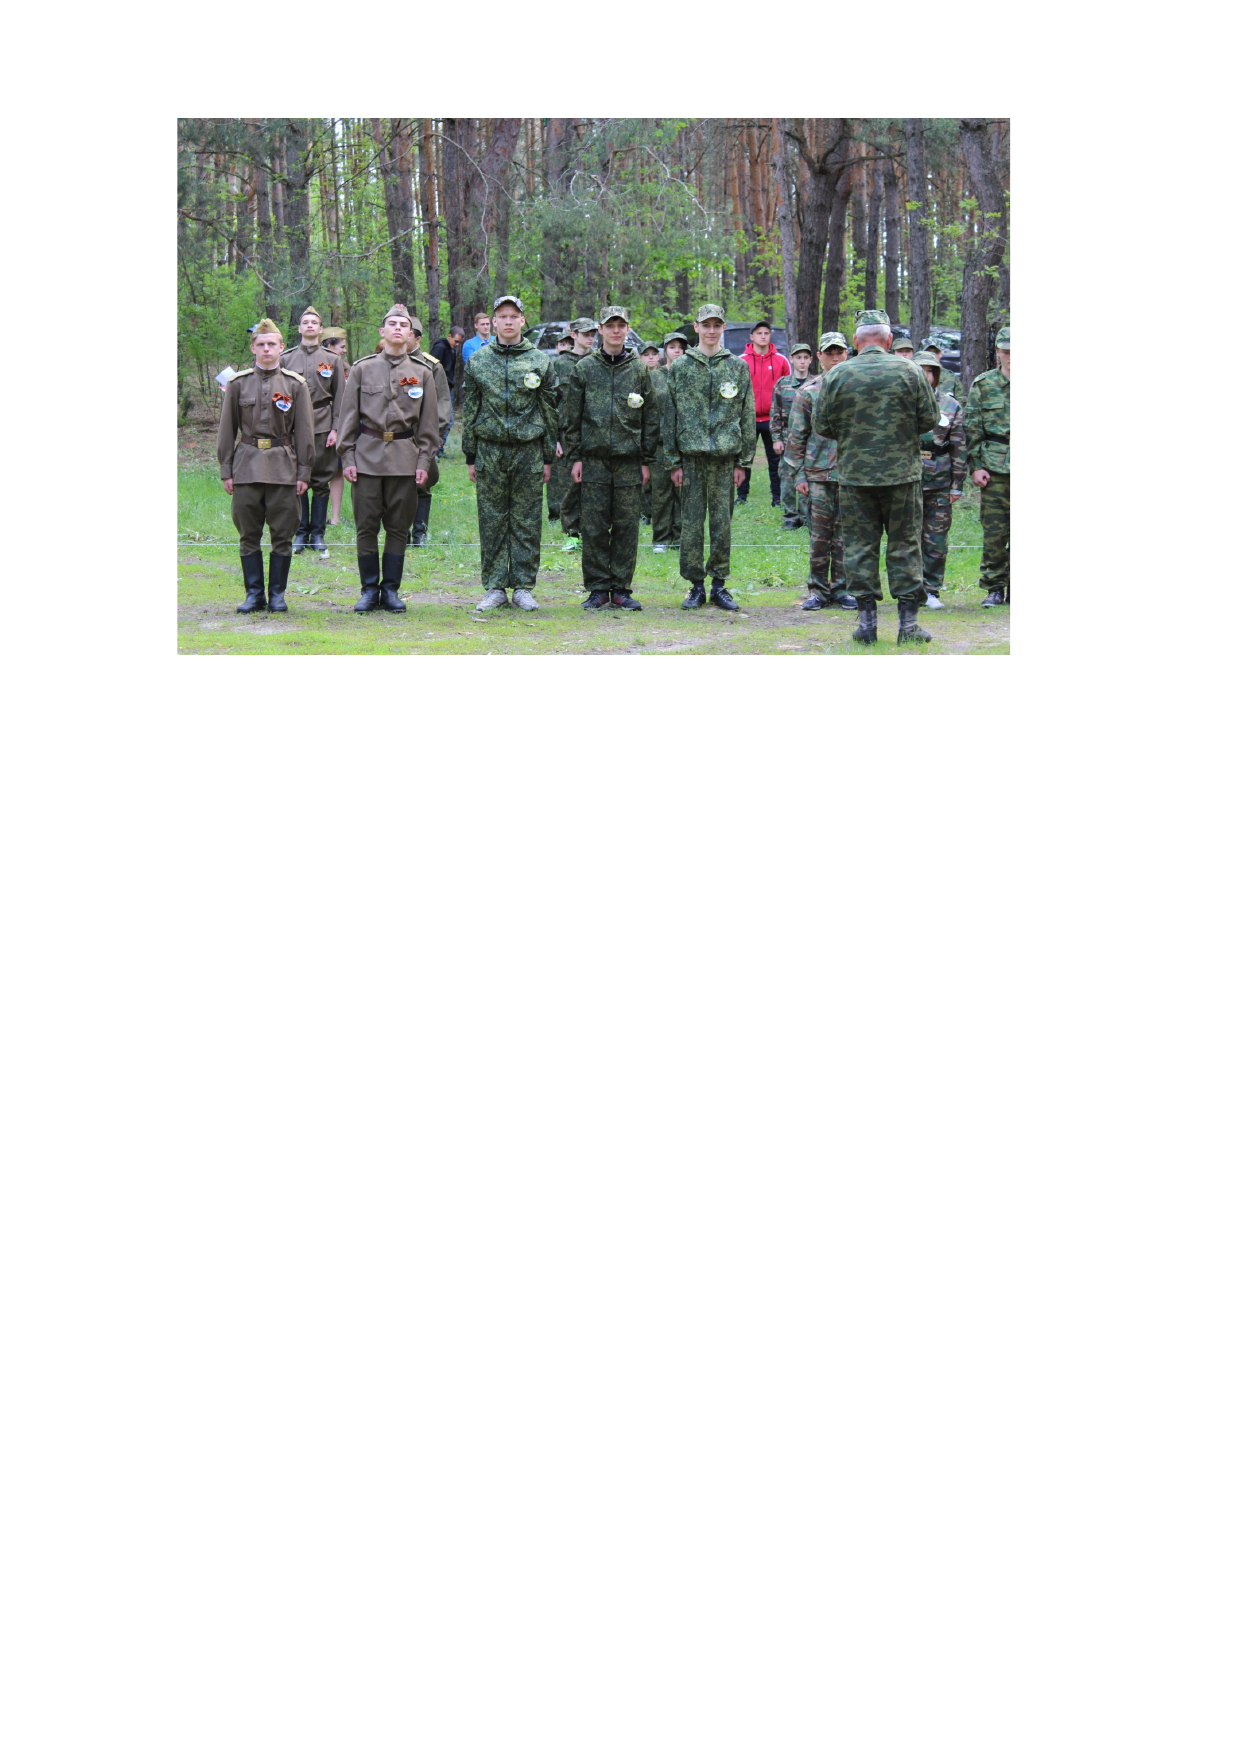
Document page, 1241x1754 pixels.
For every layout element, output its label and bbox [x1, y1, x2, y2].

picture [177, 118, 1011, 655]
